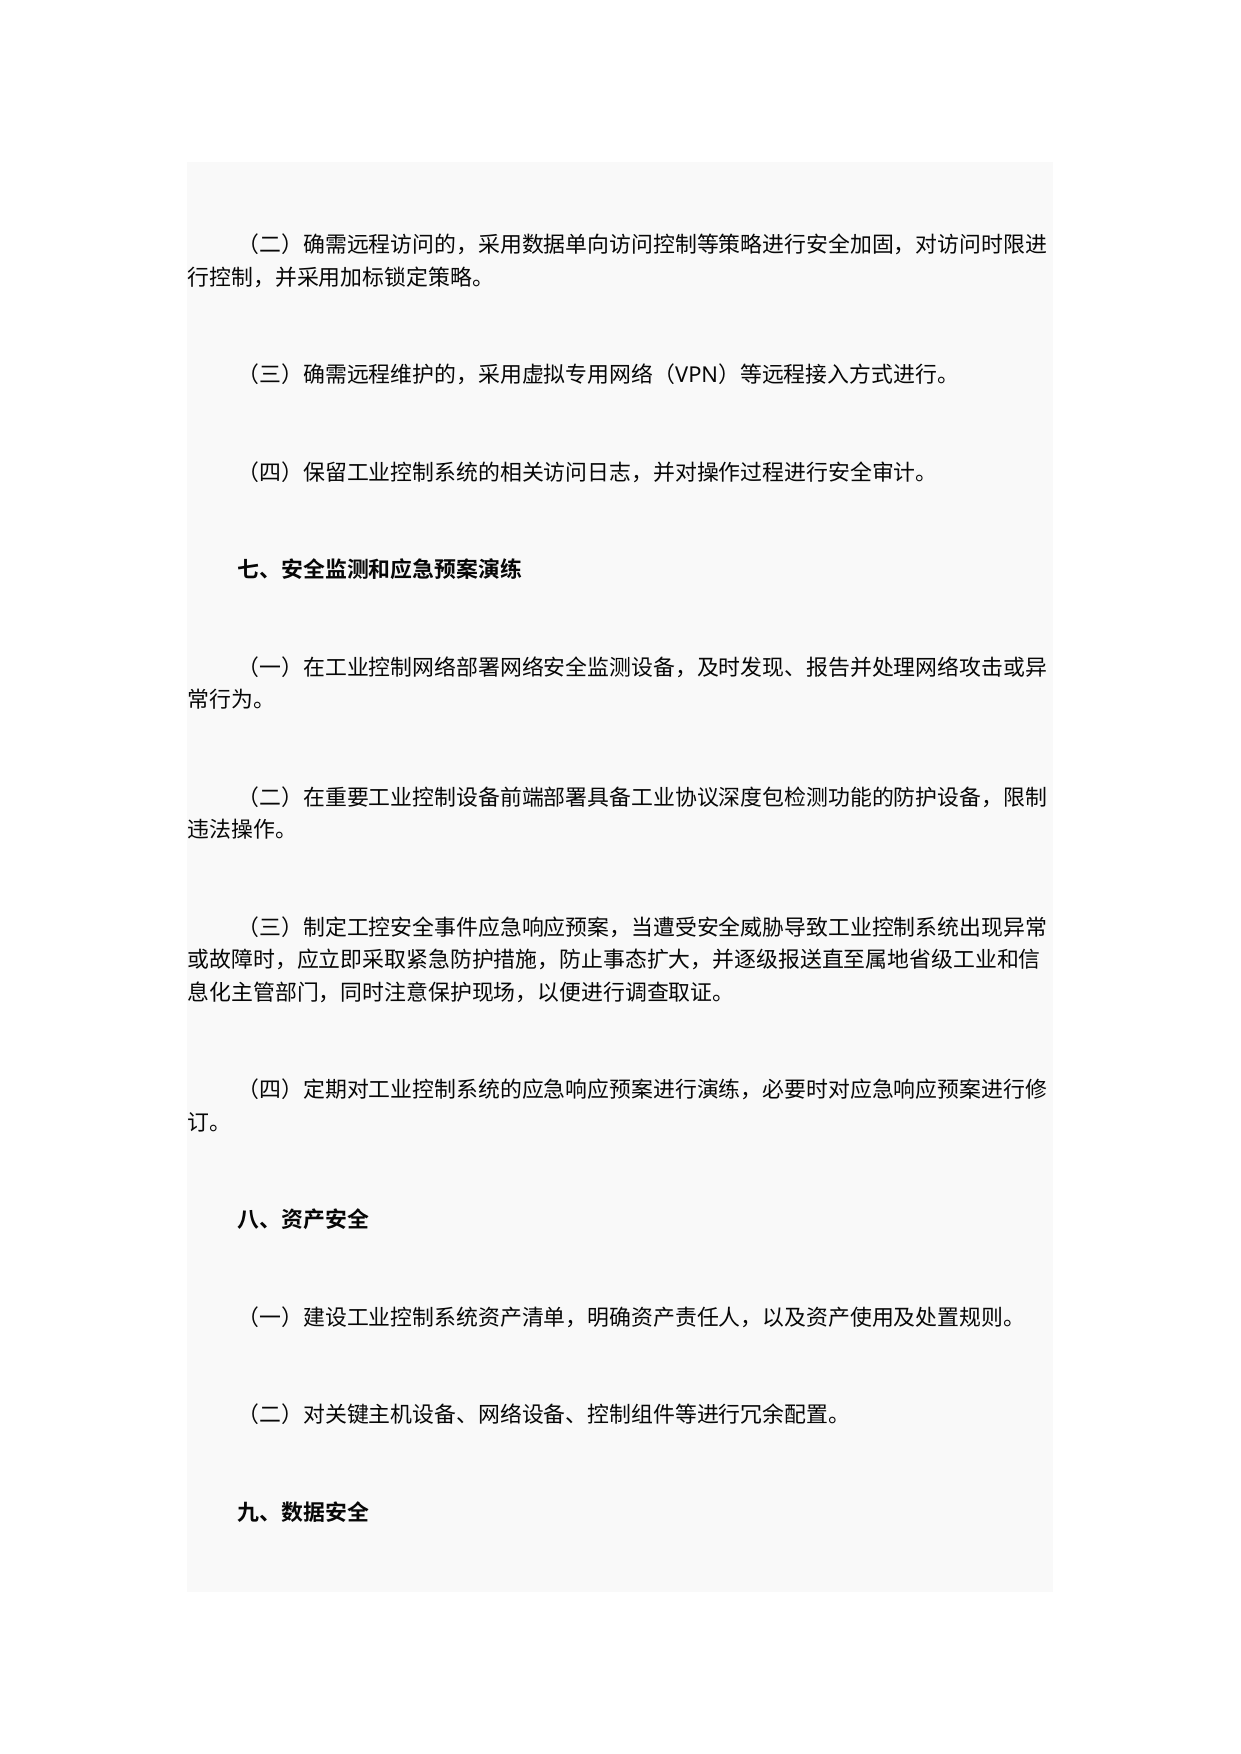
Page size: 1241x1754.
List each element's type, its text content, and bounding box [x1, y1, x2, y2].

text （四）保留工业控制系统的相关访问日志，并对操作过程进行安全审计。 [187, 454, 1053, 487]
text （二）确需远程访问的，采用数据单向访问控制等策略进行安全加固，对访问时限进行控制，并采用加标锁定策略。 [187, 227, 1053, 292]
text 九、数据安全 [187, 1494, 1053, 1527]
text 八、资产安全 [187, 1202, 1053, 1234]
text （三）制定工控安全事件应急响应预案，当遭受安全威胁导致工业控制系统出现异常或故障时，应立即采取紧急防护措施，防止事态扩大，并逐级报送直至属地省级工业和信息化主管部门，同时注意保护现场，以便进行调查取证。 [187, 909, 1053, 1007]
text （四）定期对工业控制系统的应急响应预案进行演练，必要时对应急响应预案进行修订。 [187, 1072, 1053, 1137]
text （一）在工业控制网络部署网络安全监测设备，及时发现、报告并处理网络攻击或异常行为。 [187, 649, 1053, 714]
text 七、安全监测和应急预案演练 [187, 552, 1053, 584]
text （一）建设工业控制系统资产清单，明确资产责任人，以及资产使用及处置规则。 [187, 1299, 1053, 1332]
text （二）在重要工业控制设备前端部署具备工业协议深度包检测功能的防护设备，限制违法操作。 [187, 779, 1053, 844]
text （二）对关键主机设备、网络设备、控制组件等进行冗余配置。 [187, 1397, 1053, 1429]
text （三）确需远程维护的，采用虚拟专用网络（VPN）等远程接入方式进行。 [187, 357, 1053, 389]
